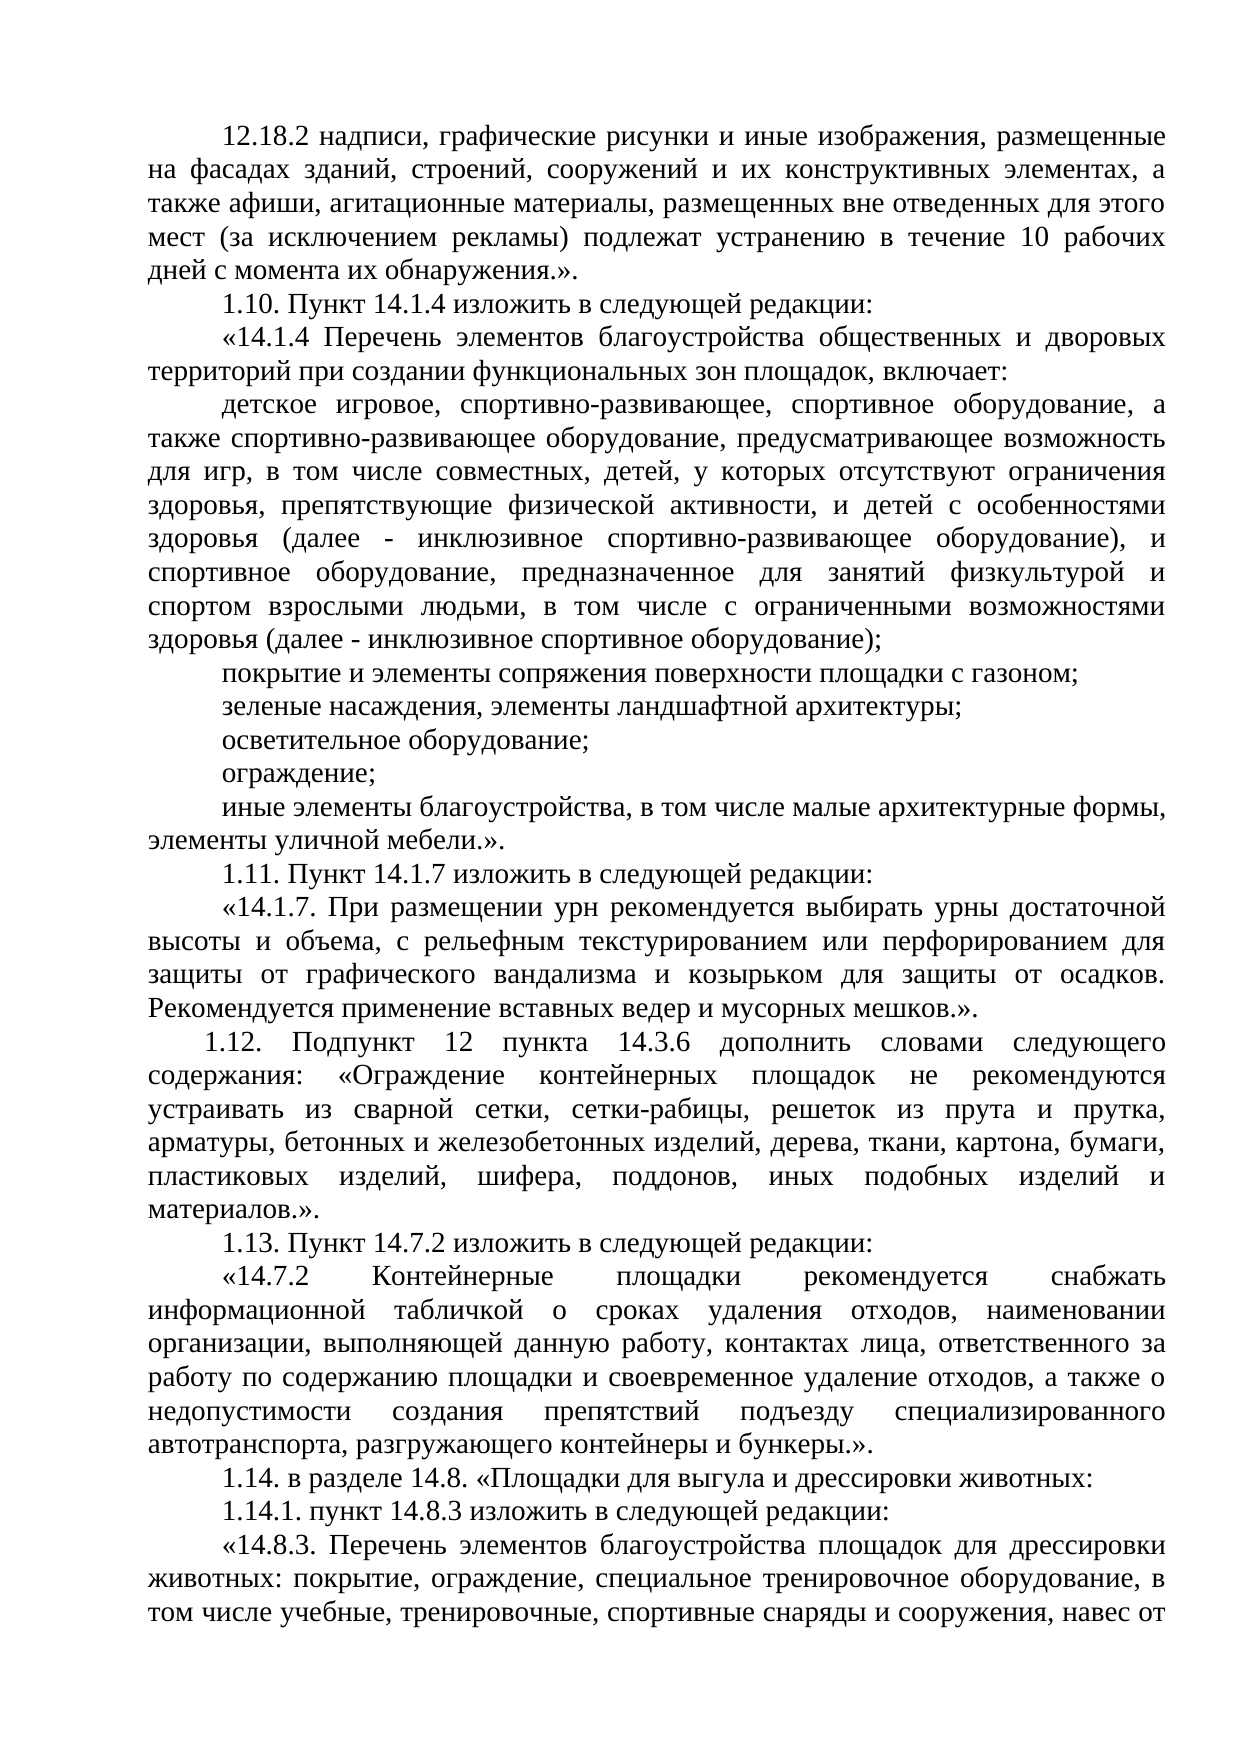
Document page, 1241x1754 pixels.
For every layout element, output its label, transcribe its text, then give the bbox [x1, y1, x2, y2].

text 1.12. Подпункт 12 пункта 14.3.6 дополнить словами следующего содержания: «Ограждение контейнерных площадок не рекомендуются устраивать из сварной сетки, сетки-рабицы, решеток из прута и прутка, арматуры, бетонных и железобетонных изделий, дерева, ткани, картона, бумаги, пластиковых изделий, шифера, поддонов, иных подобных изделий и материалов.». [148, 1024, 1167, 1225]
text 12.18.2 надписи, графические рисунки и иные изображения, размещенные на фасадах зданий, строений, сооружений и их конструктивных элементах, а также афиши, агитационные материалы, размещенных вне отведенных для этого мест (за исключением рекламы) подлежат устранению в течение 10 рабочих дней с момента их обнаружения.». [148, 118, 1167, 286]
text осветительное оборудование; [148, 722, 1167, 755]
text иные элементы благоустройства, в том числе малые архитектурные формы, элементы уличной мебели.». [148, 789, 1167, 856]
text «14.1.4 Перечень элементов благоустройства общественных и дворовых территорий при создании функциональных зон площадок, включает: [148, 319, 1167, 386]
text зеленые насаждения, элементы ландшафтной архитектуры; [148, 688, 1167, 722]
text 1.11. Пункт 14.1.7 изложить в следующей редакции: [148, 856, 1167, 889]
text 1.14. в разделе 14.8. «Площадки для выгула и дрессировки животных: [148, 1460, 1167, 1493]
text «14.1.7. При размещении урн рекомендуется выбирать урны достаточной высоты и объема, с рельефным текстурированием или перфорированием для защиты от графического вандализма и козырьком для защиты от осадков. Рекомендуется применение вставных ведер и мусорных мешков.». [148, 889, 1167, 1024]
text детское игровое, спортивно-развивающее, спортивное оборудование, а также спортивно-развивающее оборудование, предусматривающее возможность для игр, в том числе совместных, детей, у которых отсутствуют ограничения здоровья, препятствующие физической активности, и детей с особенностями здоровья (далее - инклюзивное спортивно-развивающее оборудование), и спортивное оборудование, предназначенное для занятий физкультурой и спортом взрослыми людьми, в том числе с ограниченными возможностями здоровья (далее - инклюзивное спортивное оборудование); [148, 386, 1167, 655]
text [148, 1527, 1167, 1627]
text 1.14.1. пункт 14.8.3 изложить в следующей редакции: [148, 1493, 1167, 1527]
text 1.13. Пункт 14.7.2 изложить в следующей редакции: [148, 1225, 1167, 1258]
text ограждение; [148, 755, 1167, 789]
text «14.7.2 Контейнерные площадки рекомендуется снабжать информационной табличкой о сроках удаления отходов, наименовании организации, выполняющей данную работу, контактах лица, ответственного за работу по содержанию площадки и своевременное удаление отходов, а также о недопустимости создания препятствий подъезду специализированного автотранспорта, разгружающего контейнеры и бункеры.». [148, 1258, 1167, 1460]
text 1.10. Пункт 14.1.4 изложить в следующей редакции: [148, 286, 1167, 319]
text покрытие и элементы сопряжения поверхности площадки с газоном; [148, 655, 1167, 688]
